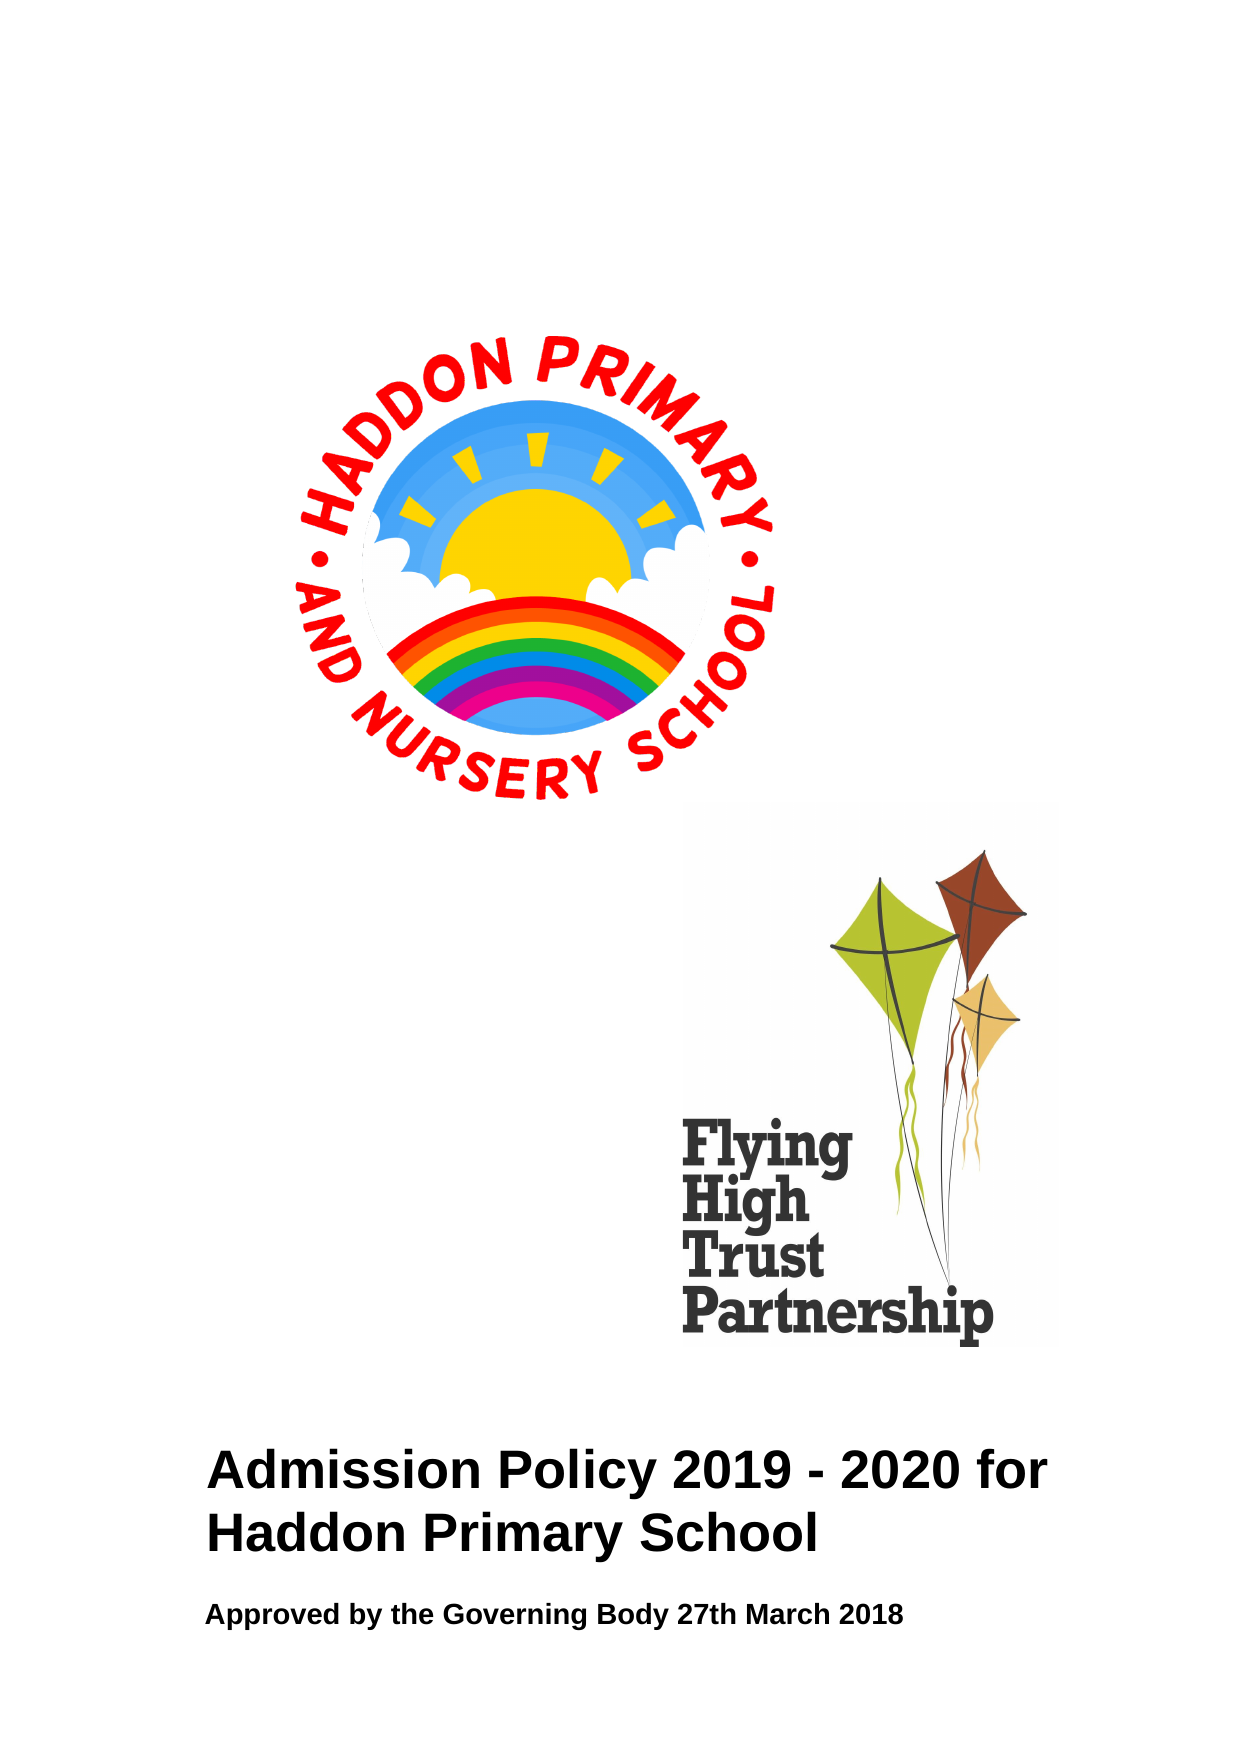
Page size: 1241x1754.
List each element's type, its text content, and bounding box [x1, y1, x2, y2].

picture [682, 802, 1060, 1347]
text Approved by the Governing Body 27th March 2018 [75, 1597, 1165, 1630]
text Admission Policy 2019 - 2020 for Haddon Primary School [206, 1439, 1049, 1563]
picture [295, 336, 775, 800]
